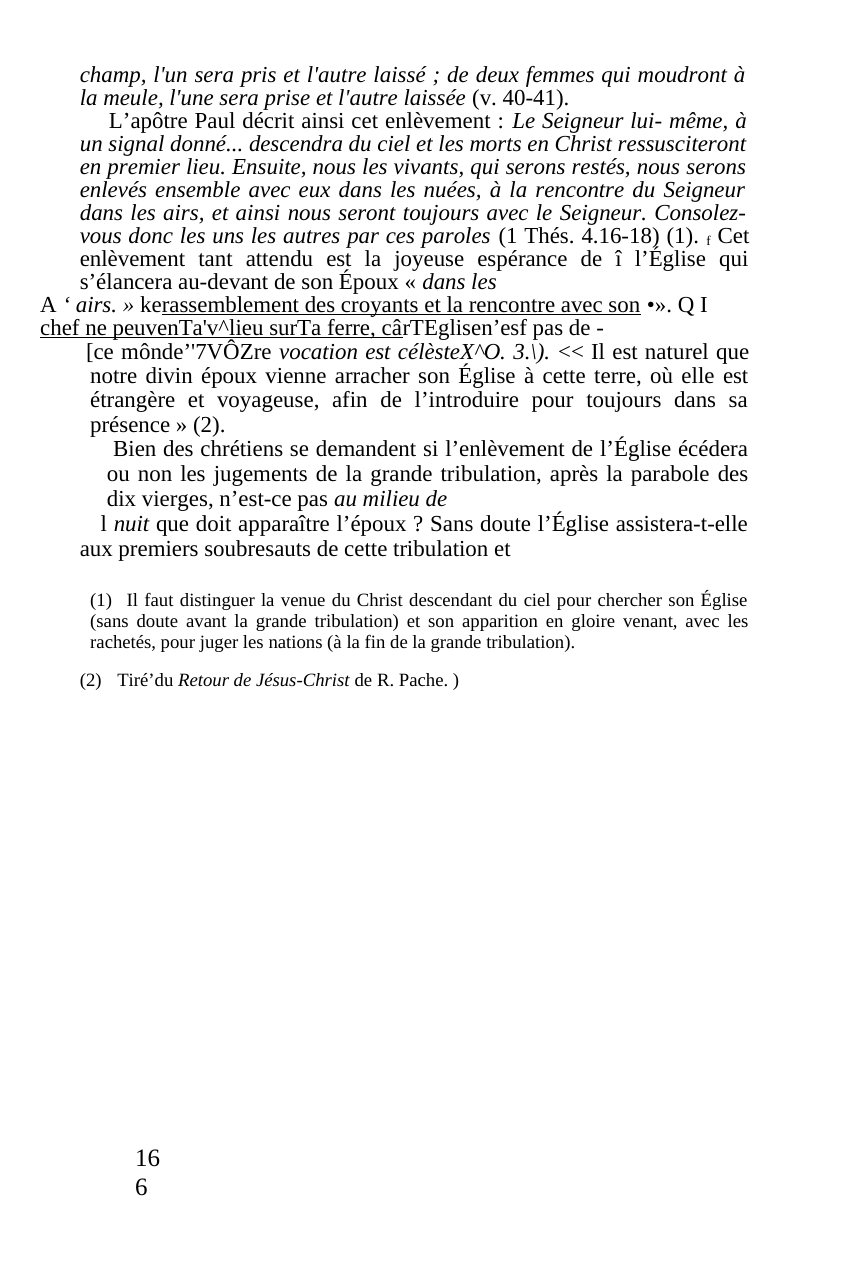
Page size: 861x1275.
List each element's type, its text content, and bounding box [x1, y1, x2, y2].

text l nuit que doit apparaître l’époux ? Sans doute l’Église assistera-t-elle aux premiers soubresauts de cette tribulation et [79, 511, 749, 561]
text Bien des chrétiens se demandent si l’enlèvement de l’Église écédera ou non les jugements de la grande tribulation, après la parabole des dix vierges, n’est-ce pas au milieu de [107, 437, 749, 511]
text L’apôtre Paul décrit ainsi cet enlèvement : Le Seigneur lui- même, à un signal donné... descendra du ciel et les morts en Christ ressusciteront en premier lieu. Ensuite, nous les vivants, qui serons restés, nous serons enlevés ensemble avec eux dans les nuées, à la rencontre du Seigneur dans les airs, et ainsi nous seront toujours avec le Seigneur. Consolez-vous donc les uns les autres par ces paroles (1 Thés. 4.16-18) (1). f Cet enlèvement tant attendu est la joyeuse espérance de î l’Église qui s’élancera au-devant de son Époux « dans les [79, 110, 749, 294]
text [79, 64, 749, 110]
text [ce mônde’'7VÔZre vocation est célèsteX^O. 3.\). << Il est naturel que notre divin époux vienne arracher son Église à cette terre, où elle est étrangère et voyageuse, afin de l’introduire pour toujours dans sa présence » (2). [86, 340, 749, 437]
text A ‘ airs. » kerassemblement des croyants et la rencontre avec son •». Q I chef ne peuvenTa'v^lieu surTa ferre, cârTEglisen’esf pas de - [40, 294, 749, 340]
list Il faut distinguer la venue du Christ descendant du ciel pour chercher son Église (sans doute avant la grande tribulation) et son apparition en gloire venant, avec les rachetés, pour juger les nations (à la fin de la grande tribulation). [90, 590, 749, 653]
list Tiré’du Retour de Jésus-Christ de R. Pache. ) [40, 669, 749, 690]
